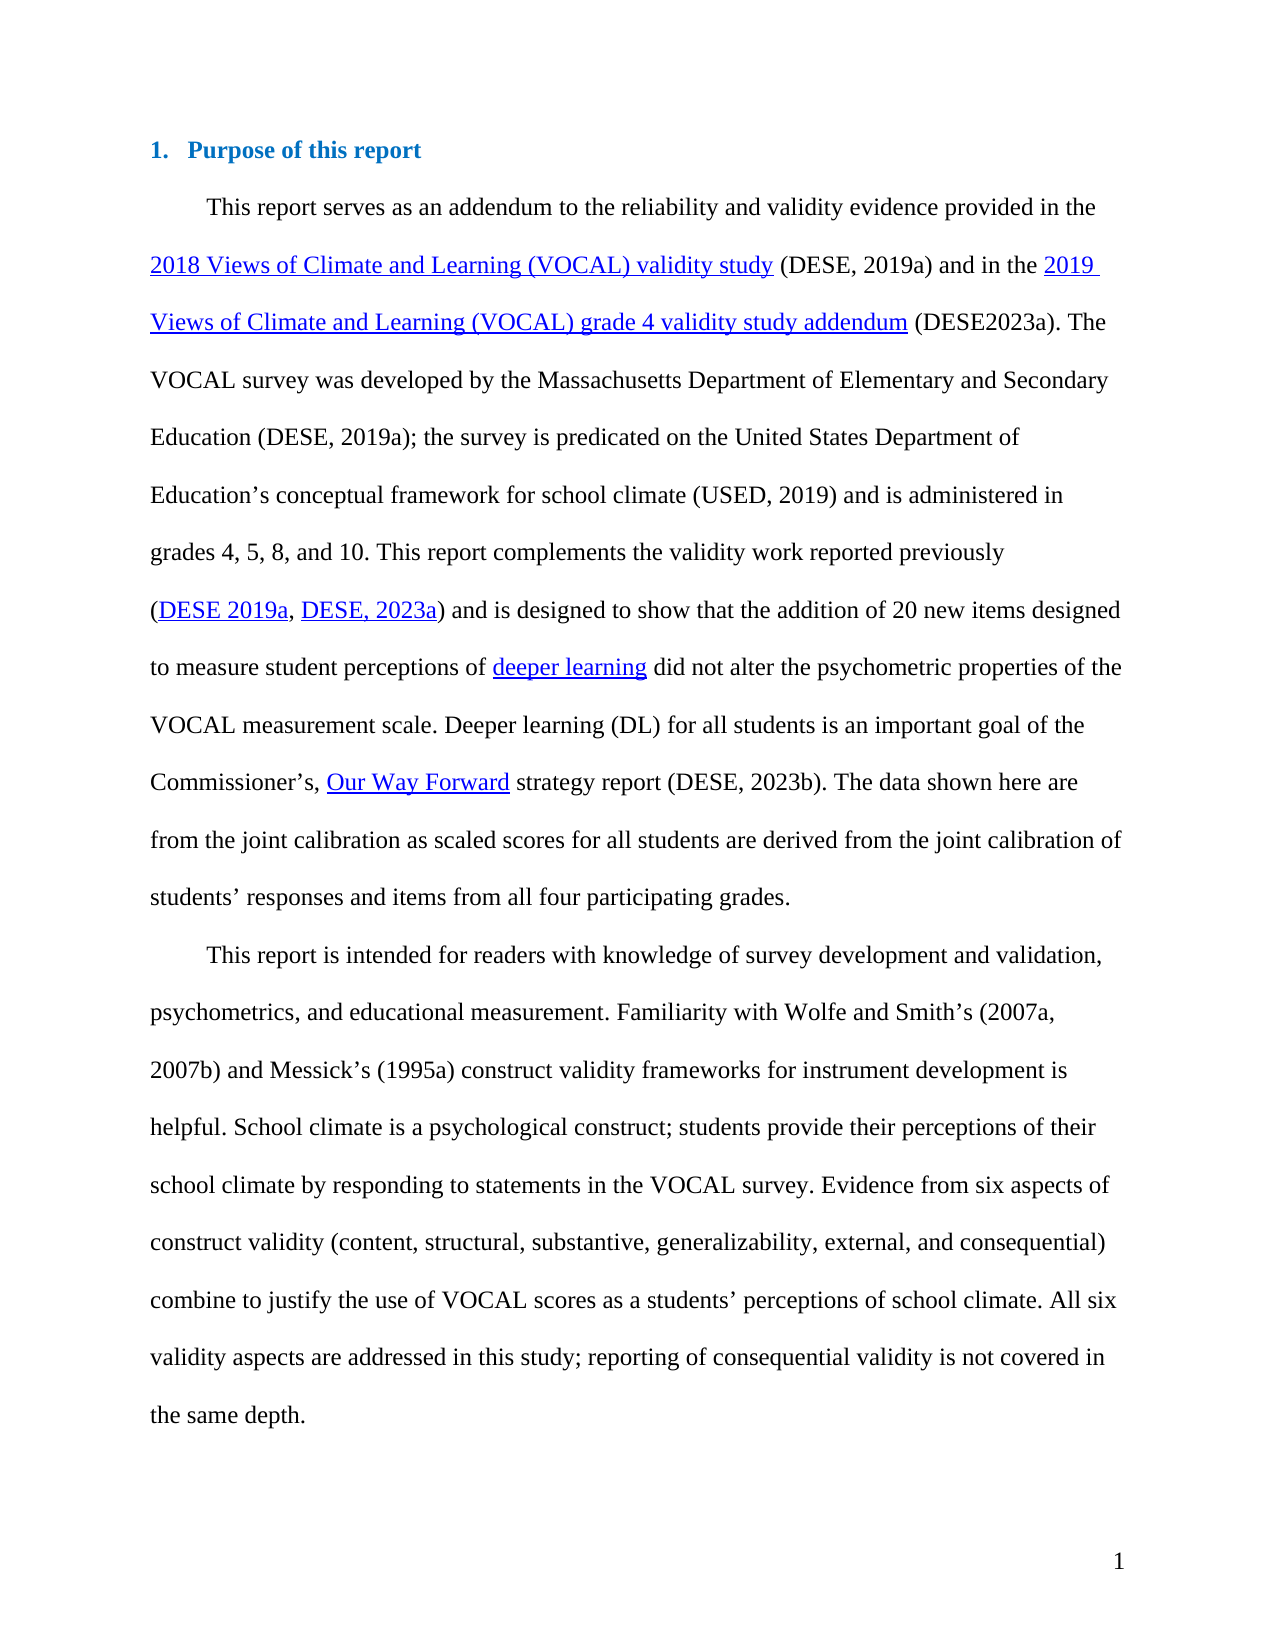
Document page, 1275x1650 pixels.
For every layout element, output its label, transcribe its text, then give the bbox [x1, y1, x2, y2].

text 1. Purpose of this report [150, 135, 1125, 164]
text This report serves as an addendum to the reliability and validity evidence provided in the 2018 Views of Climate and Learning (VOCAL) validity study (DESE, 2019a) and in the 2019 Views of Climate and Learning (VOCAL) grade 4 validity study addendum (DESE2023a). The VOCAL survey was developed by the Massachusetts Department of Elementary and Secondary Education (DESE, 2019a); the survey is predicated on the United States Department of Education’s conceptual framework for school climate (USED, 2019) and is administered in grades 4, 5, 8, and 10. This report complements the validity work reported previously (a, DESE, 2023a) and is designed to show that the addition of 20 new items designed to measure student perceptions of deeper learning did not alter the psychometric properties of the VOCAL measurement scale. Deeper learning (DL) for all students is an important goal of the Commissioner’s, Our Way Forward strategy report (DESE, 2023b). The data shown here are from the joint calibration as scaled scores for all students are derived from the joint calibration of students’ responses and items from all four participating grades. [150, 192, 1125, 911]
text This report is intended for readers with knowledge of survey development and validation, psychometrics, and educational measurement. Familiarity with Wolfe and Smith’s (2007a, 2007b) and Messick’s (1995a) construct validity frameworks for instrument development is helpful. School climate is a psychological construct; students provide their perceptions of their school climate by responding to statements in the VOCAL survey. Evidence from six aspects of construct validity (content, structural, substantive, generalizability, external, and consequential) combine to justify the use of VOCAL scores as a students’ perceptions of school climate. All six validity aspects are addressed in this study; reporting of consequential validity is not covered in the same depth. [150, 940, 1125, 1429]
